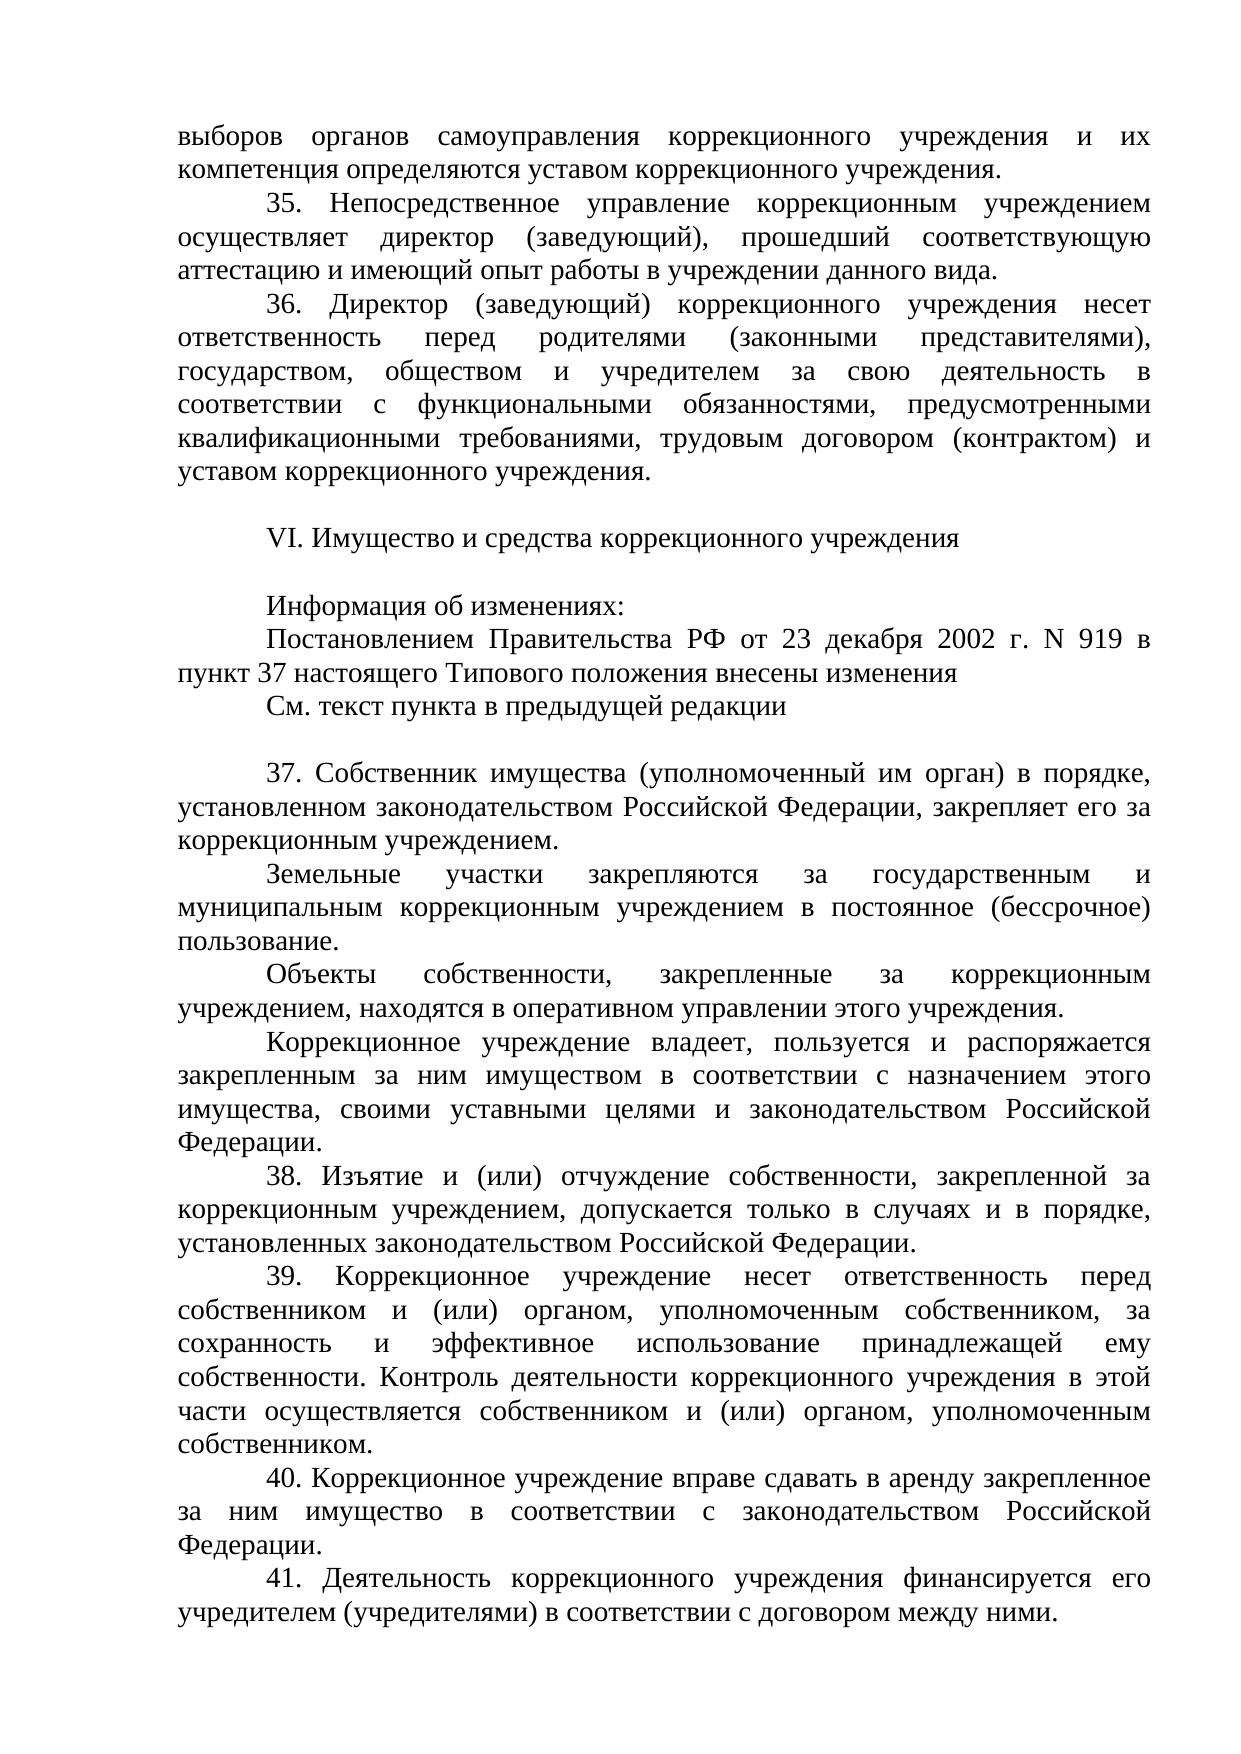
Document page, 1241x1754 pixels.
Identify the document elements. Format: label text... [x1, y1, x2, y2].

text Коррекционное учреждение владеет, пользуется и распоряжается закрепленным за ним имуществом в соответствии с назначением этого имущества, своими уставными целями и законодательством Российской Федерации. [177, 1024, 1152, 1158]
text 40. Коррекционное учреждение вправе сдавать в аренду закрепленное за ним имущество в соответствии с законодательством Российской Федерации. [177, 1460, 1152, 1560]
text Постановлением Правительства РФ от 23 декабря 2002 г. N 919 в пункт 37 настоящего Типового положения внесены изменения [177, 621, 1152, 688]
text 36. Директор (заведующий) коррекционного учреждения несет ответственность перед родителями (законными представителями), государством, обществом и учредителем за свою деятельность в соответствии с функциональными обязанностями, предусмотренными квалификационными требованиями, трудовым договором (контрактом) и уставом коррекционного учреждения. [177, 286, 1152, 487]
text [177, 118, 1152, 185]
text 35. Непосредственное управление коррекционным учреждением осуществляет директор (заведующий), прошедший соответствующую аттестацию и имеющий опыт работы в учреждении данного вида. [177, 185, 1152, 286]
text 39. Коррекционное учреждение несет ответственность перед собственником и (или) органом, уполномоченным собственником, за сохранность и эффективное использование принадлежащей ему собственности. Контроль деятельности коррекционного учреждения в этой части осуществляется собственником и (или) органом, уполномоченным собственником. [177, 1258, 1152, 1460]
text VI. Имущество и средства коррекционного учреждения [177, 521, 1152, 554]
text 37. Собственник имущества (уполномоченный им орган) в порядке, установленном законодательством Российской Федерации, закрепляет его за коррекционным учреждением. [177, 755, 1152, 856]
text 38. Изъятие и (или) отчуждение собственности, закрепленной за коррекционным учреждением, допускается только в случаях и в порядке, установленных законодательством Российской Федерации. [177, 1158, 1152, 1258]
text Информация об изменениях: [177, 588, 1152, 621]
text Земельные участки закрепляются за государственным и муниципальным коррекционным учреждением в постоянное (бессрочное) пользование. [177, 856, 1152, 957]
text 41. Деятельность коррекционного учреждения финансируется его учредителем (учредителями) в соответствии с договором между ними. [177, 1560, 1152, 1627]
text Объекты собственности, закрепленные за коррекционным учреждением, находятся в оперативном управлении этого учреждения. [177, 957, 1152, 1024]
text См. текст пункта в предыдущей редакции [177, 688, 1152, 722]
